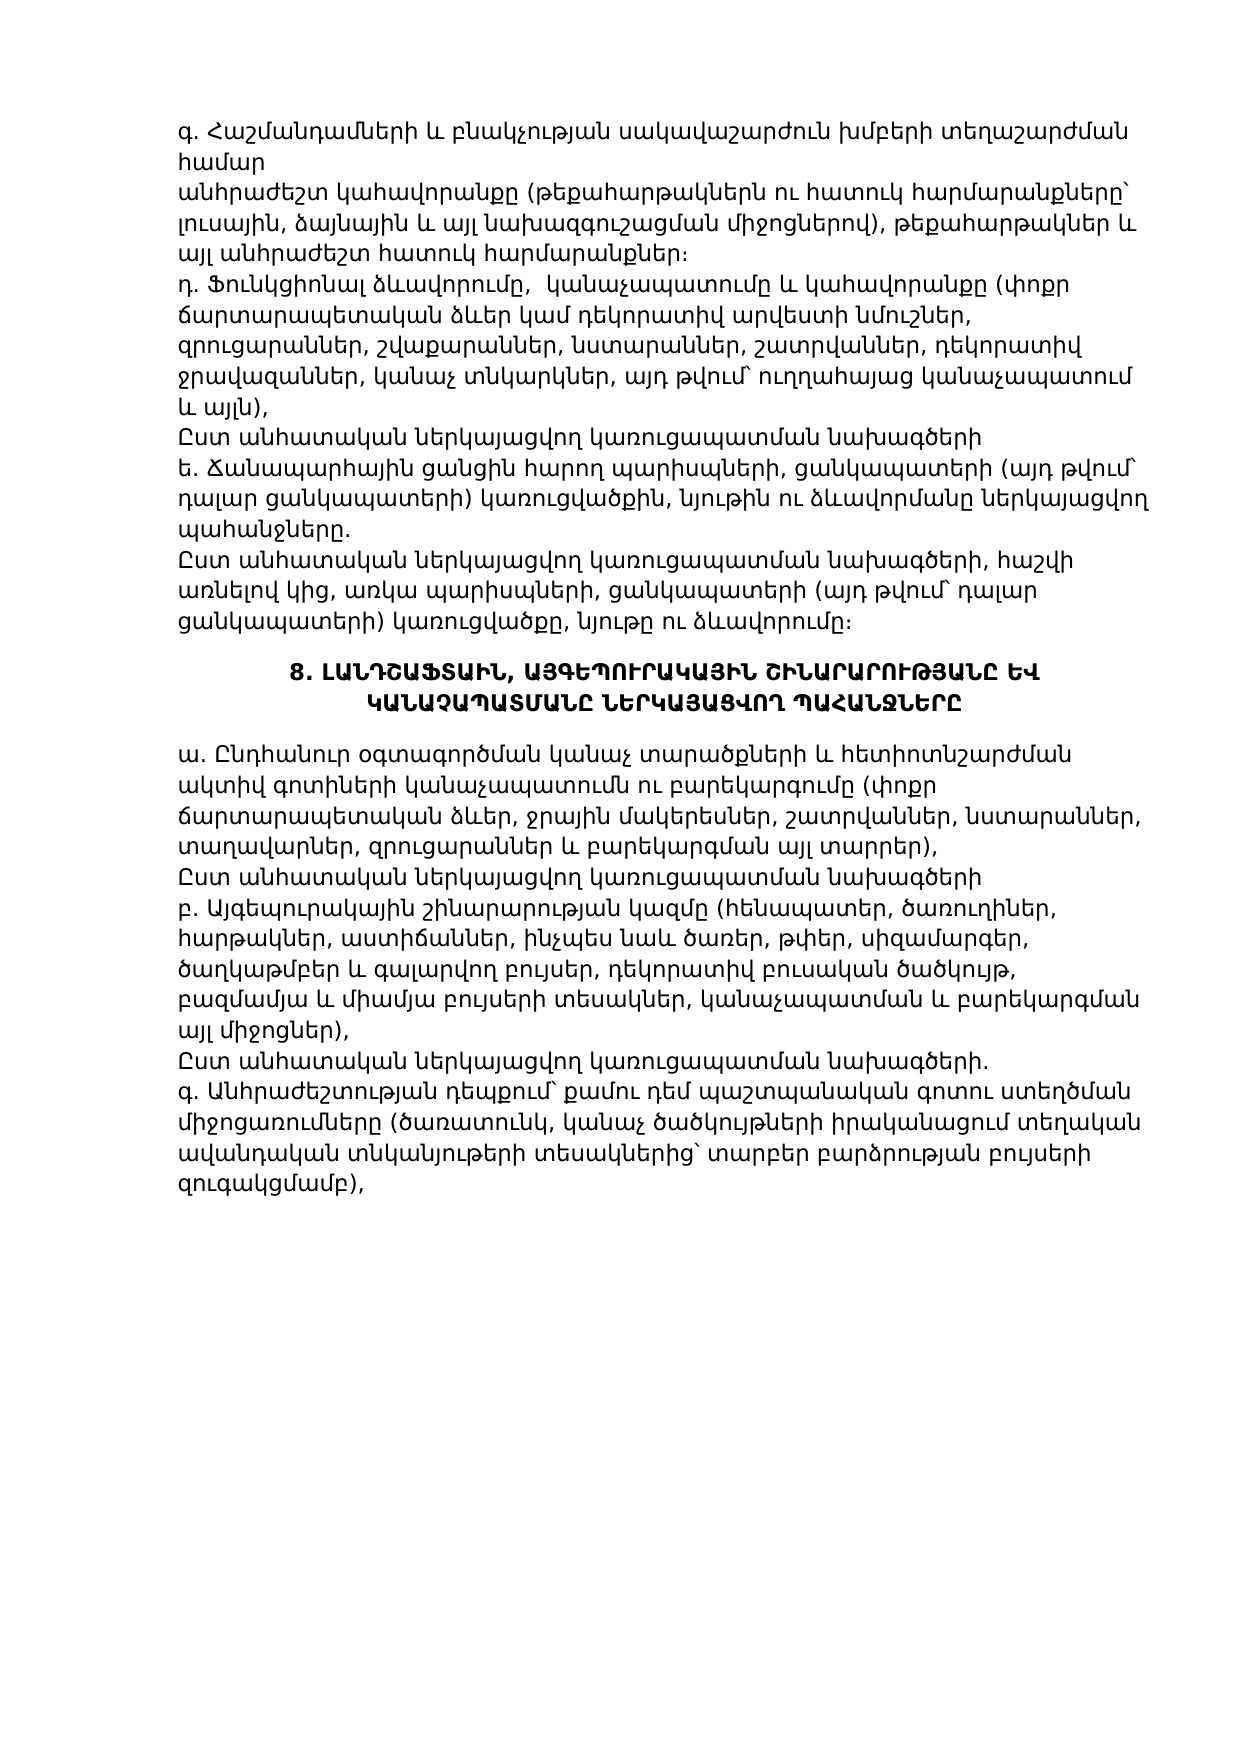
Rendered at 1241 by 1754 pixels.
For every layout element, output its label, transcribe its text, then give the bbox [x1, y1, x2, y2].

text ա. Ընդհանուր օգտագործման կանաչ տարածքների և հետիոտնշարժման ակտիվ գոտիների կանաչապատումն ու բարեկարգումը (փոքր ճարտարապետական ձևեր, ջրային մակերեսներ, շատրվաններ, նստարաններ, տաղավարներ, զրուցարաններ և բարեկարգման այլ տարրեր), Ըստ անհատական ներկայացվող կառուցապատման նախագծերի բ. Այգեպուրակային շինարարության կազմը (հենապատեր, ծառուղիներ, հարթակներ, աստիճաններ, ինչպես նաև ծառեր, թփեր, սիզամարգեր, ծաղկաթմբեր և գալարվող բույսեր, դեկորատիվ բուսական ծածկույթ, բազմամյա և միամյա բույսերի տեսակներ, կանաչապատման և բարեկարգման այլ միջոցներ), Ըստ անհատական ներկայացվող կառուցապատման նախագծերի. գ. Անհրաժեշտության դեպքում՝ քամու դեմ պաշտպանական գոտու ստեղծման միջոցառումները (ծառատունկ, կանաչ ծածկույթների իրականացում տեղական ավանդական տնկանյութերի տեսակներից՝ տարբեր բարձրության բույսերի զուգակցմամբ), [177, 742, 1152, 1229]
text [177, 118, 1152, 635]
text 8. ԼԱՆԴՇԱՖՏԱԻՆ, ԱՅԳԵՊՈՒՐԱԿԱՅԻՆ ՇԻՆԱՐԱՐՈՒԹՅԱՆԸ ԵՎ ԿԱՆԱՉԱՊԱՏՄԱՆԸ ՆԵՐԿԱՅԱՑՎՈՂ ՊԱՀԱՆՋՆԵՐԸ [177, 659, 1152, 717]
